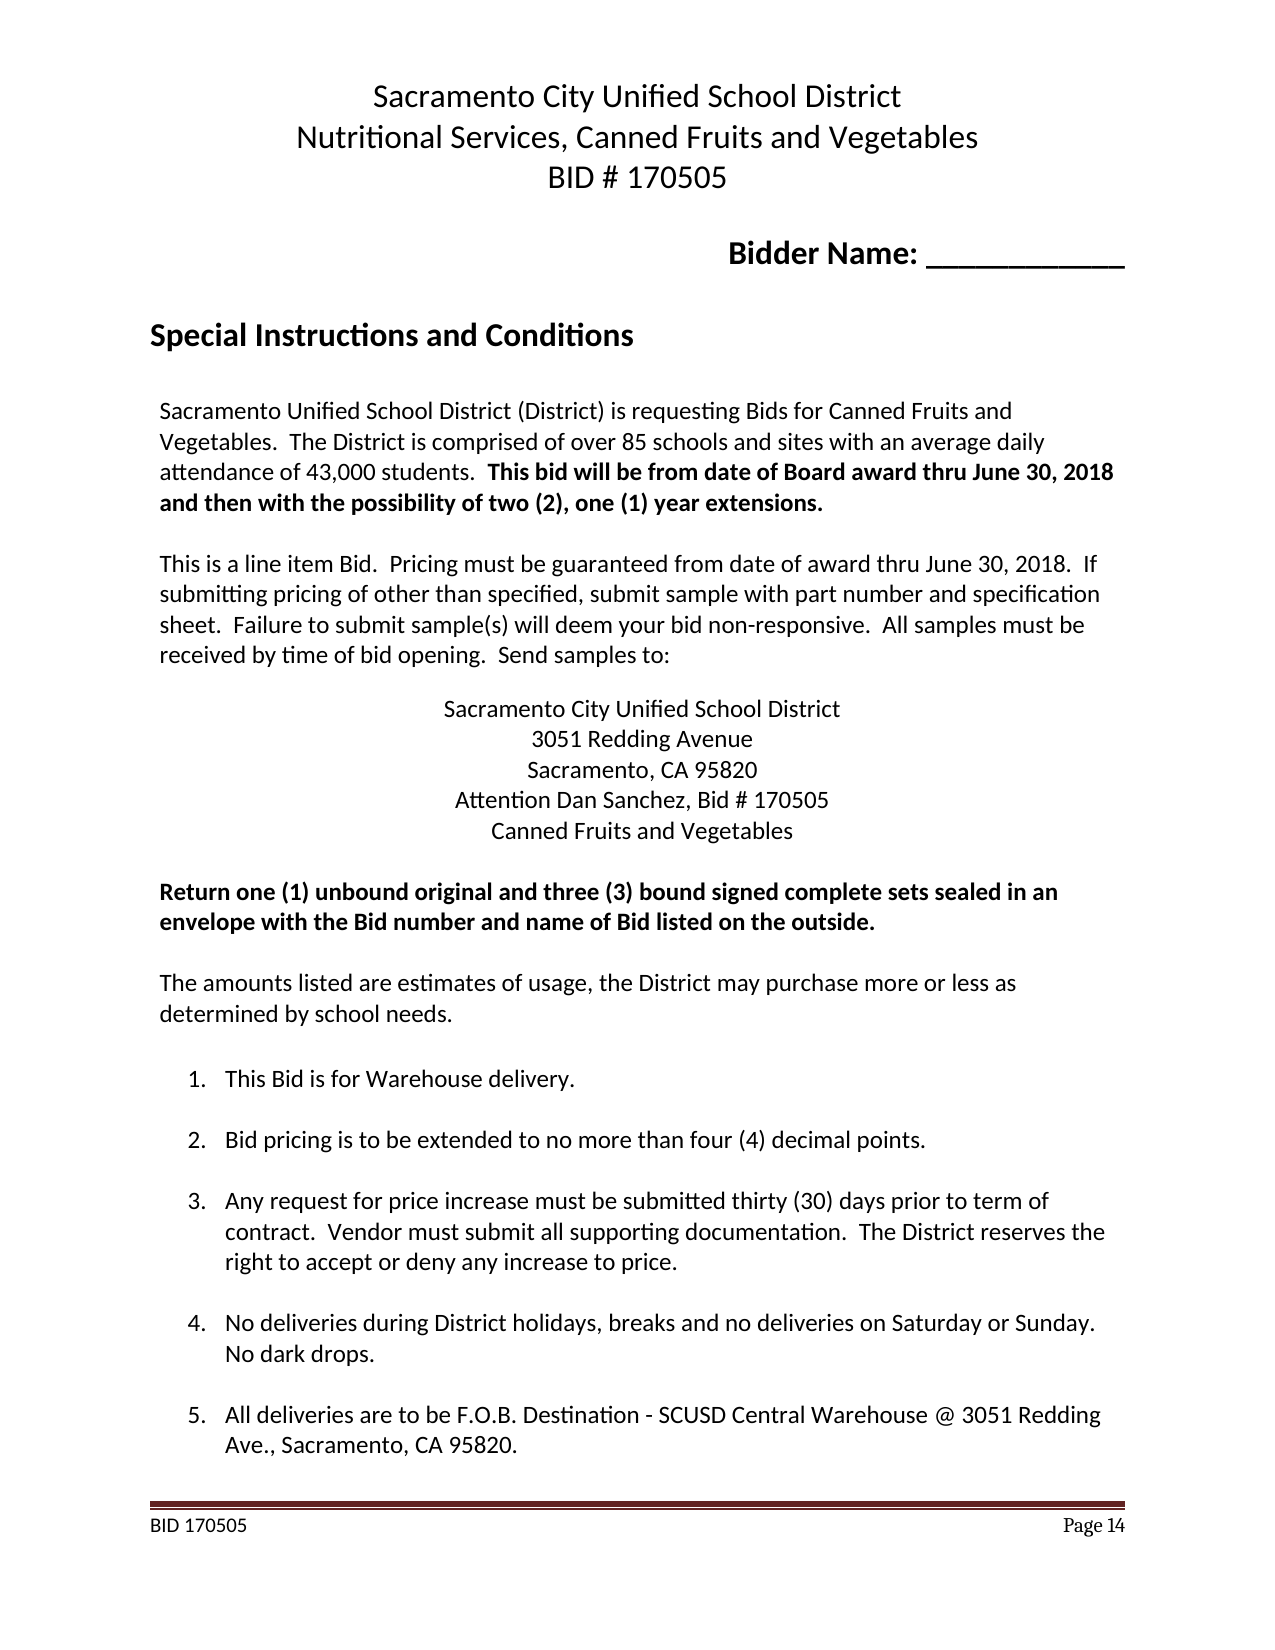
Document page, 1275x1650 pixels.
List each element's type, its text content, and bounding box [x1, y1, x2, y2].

text Sacramento Unified School District (District) is requesting Bids for Canned Fruits and Vegetables. The District is comprised of over 85 schools and sites with an average daily attendance of 43,000 students. This bid will be from date of Board award thru June 30, 2018 and then with the possibility of two (2), one (1) year extensions. [159, 395, 1125, 517]
text This is a line item Bid. Pricing must be guaranteed from date of award thru June 30, 2018. If submitting pricing of other than specified, submit sample with part number and specification sheet. Failure to submit sample(s) will deem your bid non-responsive. All samples must be received by time of bid opening. Send samples to: [159, 548, 1125, 670]
text Attention Dan Sanchez, Bid # 170505 [159, 784, 1125, 815]
text Bidder Name: ____________ [150, 232, 1125, 273]
text Special Instructions and Conditions [150, 314, 1125, 354]
text Return one (1) unbound original and three (3) bound signed complete sets sealed in an envelope with the Bid number and name of Bid listed on the outside. [159, 876, 1125, 937]
list All deliveries are to be F.O.B. Destination - SCUSD Central Warehouse @ 3051 Redding Ave., Sacramento, CA 95820. [187, 1399, 1125, 1460]
list Bid pricing is to be extended to no more than four (4) decimal points. [187, 1124, 1125, 1155]
text No dark drops. [225, 1338, 1125, 1369]
list No deliveries during District holidays, breaks and no deliveries on Saturday or Sunday. [187, 1308, 1125, 1338]
text Sacramento, CA 95820 [159, 754, 1125, 784]
list Any request for price increase must be submitted thirty (30) days prior to term of contract. Vendor must submit all supporting documentation. The District reserves the right to accept or deny any increase to price. [187, 1186, 1125, 1277]
text Sacramento City Unified School District [159, 693, 1125, 723]
text 3051 Redding Avenue [159, 723, 1125, 754]
text The amounts listed are estimates of usage, the District may purchase more or less as determined by school needs. [159, 967, 1125, 1028]
text Canned Fruits and Vegetables [159, 815, 1125, 845]
list This Bid is for Warehouse delivery. [187, 1063, 1125, 1094]
